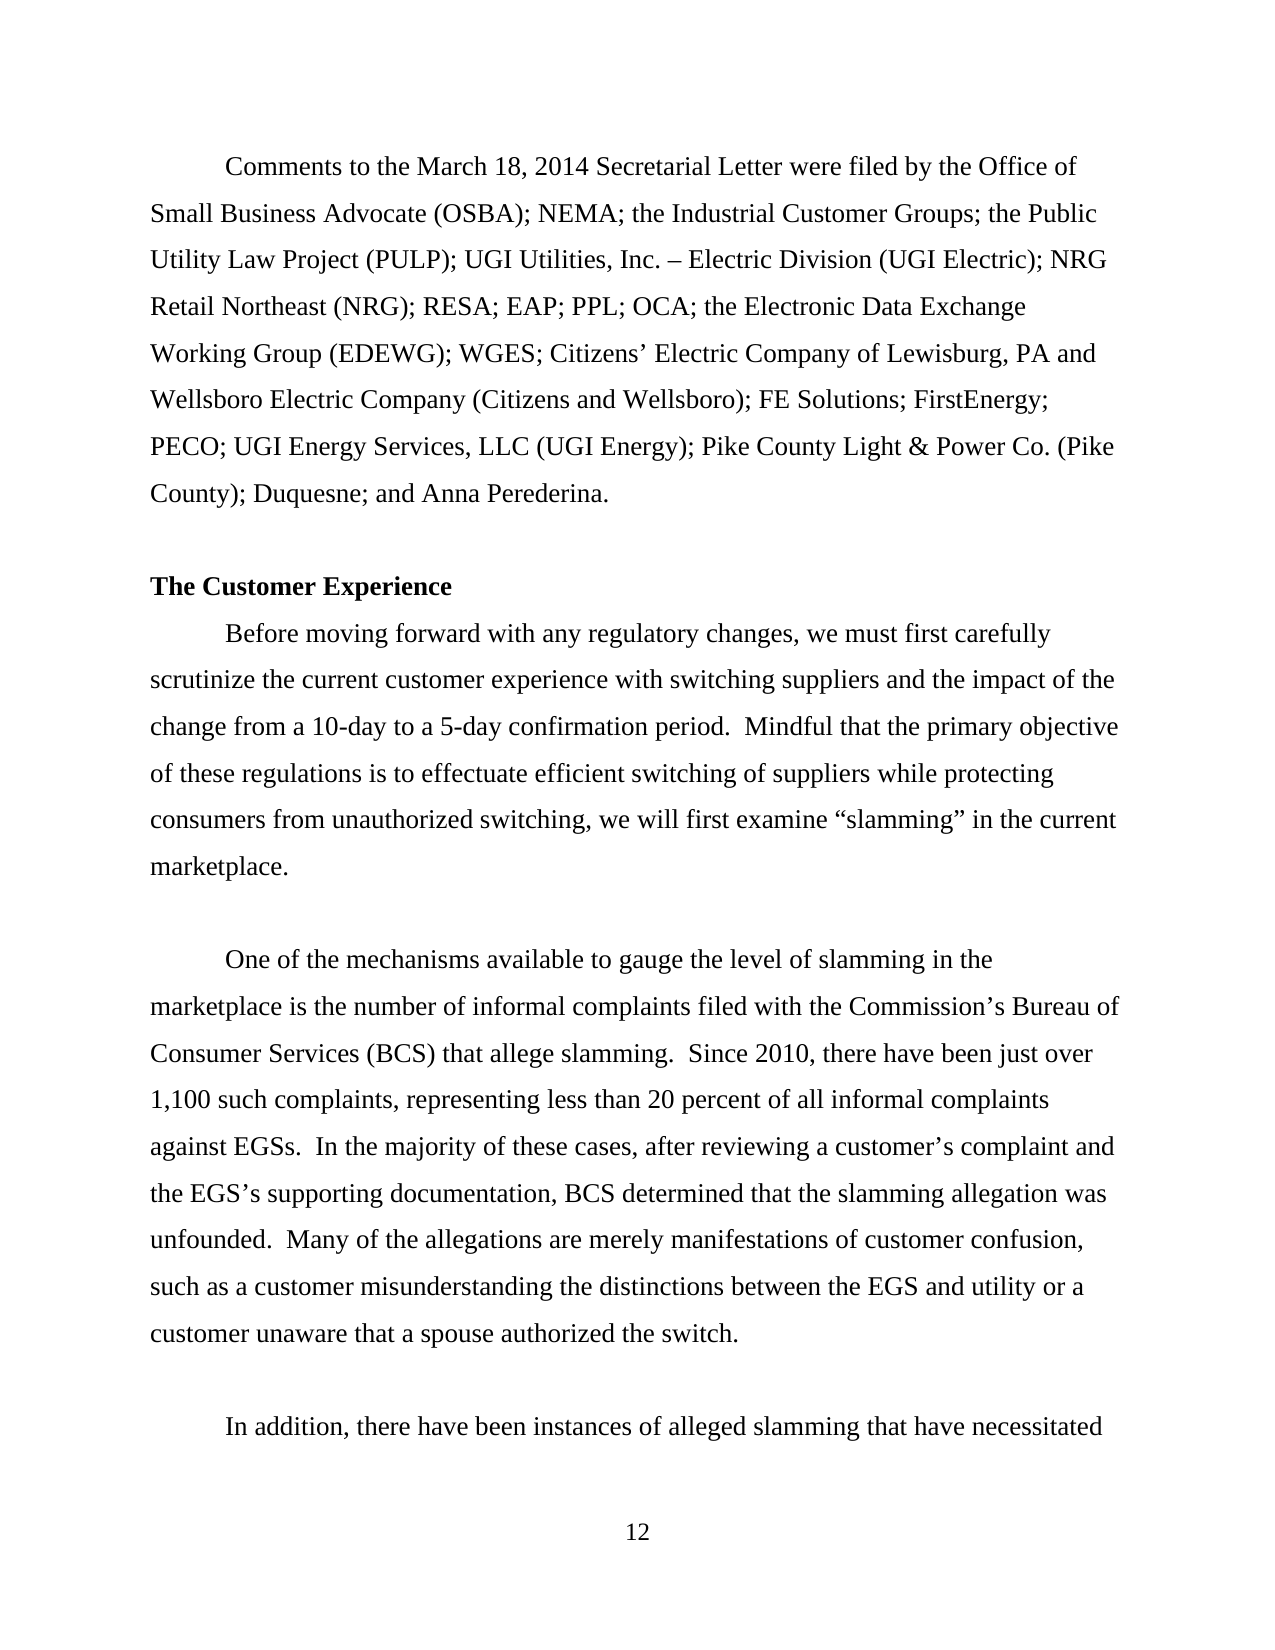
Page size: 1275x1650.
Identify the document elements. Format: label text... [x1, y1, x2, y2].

text Before moving forward with any regulatory changes, we must first carefully scrutinize the current customer experience with switching suppliers and the impact of the change from a 10-day to a 5-day confirmation period. Mindful that the primary objective of these regulations is to effectuate efficient switching of suppliers while protecting consumers from unauthorized switching, we will first examine “slamming” in the current marketplace. [150, 617, 1125, 881]
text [150, 1410, 1125, 1441]
text One of the mechanisms available to gauge the level of slamming in the marketplace is the number of informal complaints filed with the Commission’s Bureau of Consumer Services (BCS) that allege slamming. Since 2010, there have been just over 1,100 such complaints, representing less than 20 percent of all informal complaints against EGSs. In the majority of these cases, after reviewing a customer’s complaint and the EGS’s supporting documentation, BCS determined that the slamming allegation was unfounded. Many of the allegations are merely manifestations of customer confusion, such as a customer misunderstanding the distinctions between the EGS and utility or a customer unaware that a spouse authorized the switch. [150, 943, 1125, 1348]
text Comments to the March 18, 2014 Secretarial Letter were filed by the Office of Small Business Advocate (OSBA); NEMA; the Industrial Customer Groups; the Public Utility Law Project (PULP); UGI Utilities, Inc. – Electric Division (UGI Electric); NRG Retail Northeast (NRG); RESA; EAP; PPL; OCA; the Electronic Data Exchange Working Group (EDEWG); WGES; Citizens’ Electric Company of Lewisburg, PA and Wellsboro Electric Company (Citizens and Wellsboro); FE Solutions; FirstEnergy; PECO; UGI Energy Services, LLC (UGI Energy); Pike County Light & Power Co. (Pike County); Duquesne; and Anna Perederina. [150, 150, 1125, 508]
text The Customer Experience [150, 570, 1125, 601]
